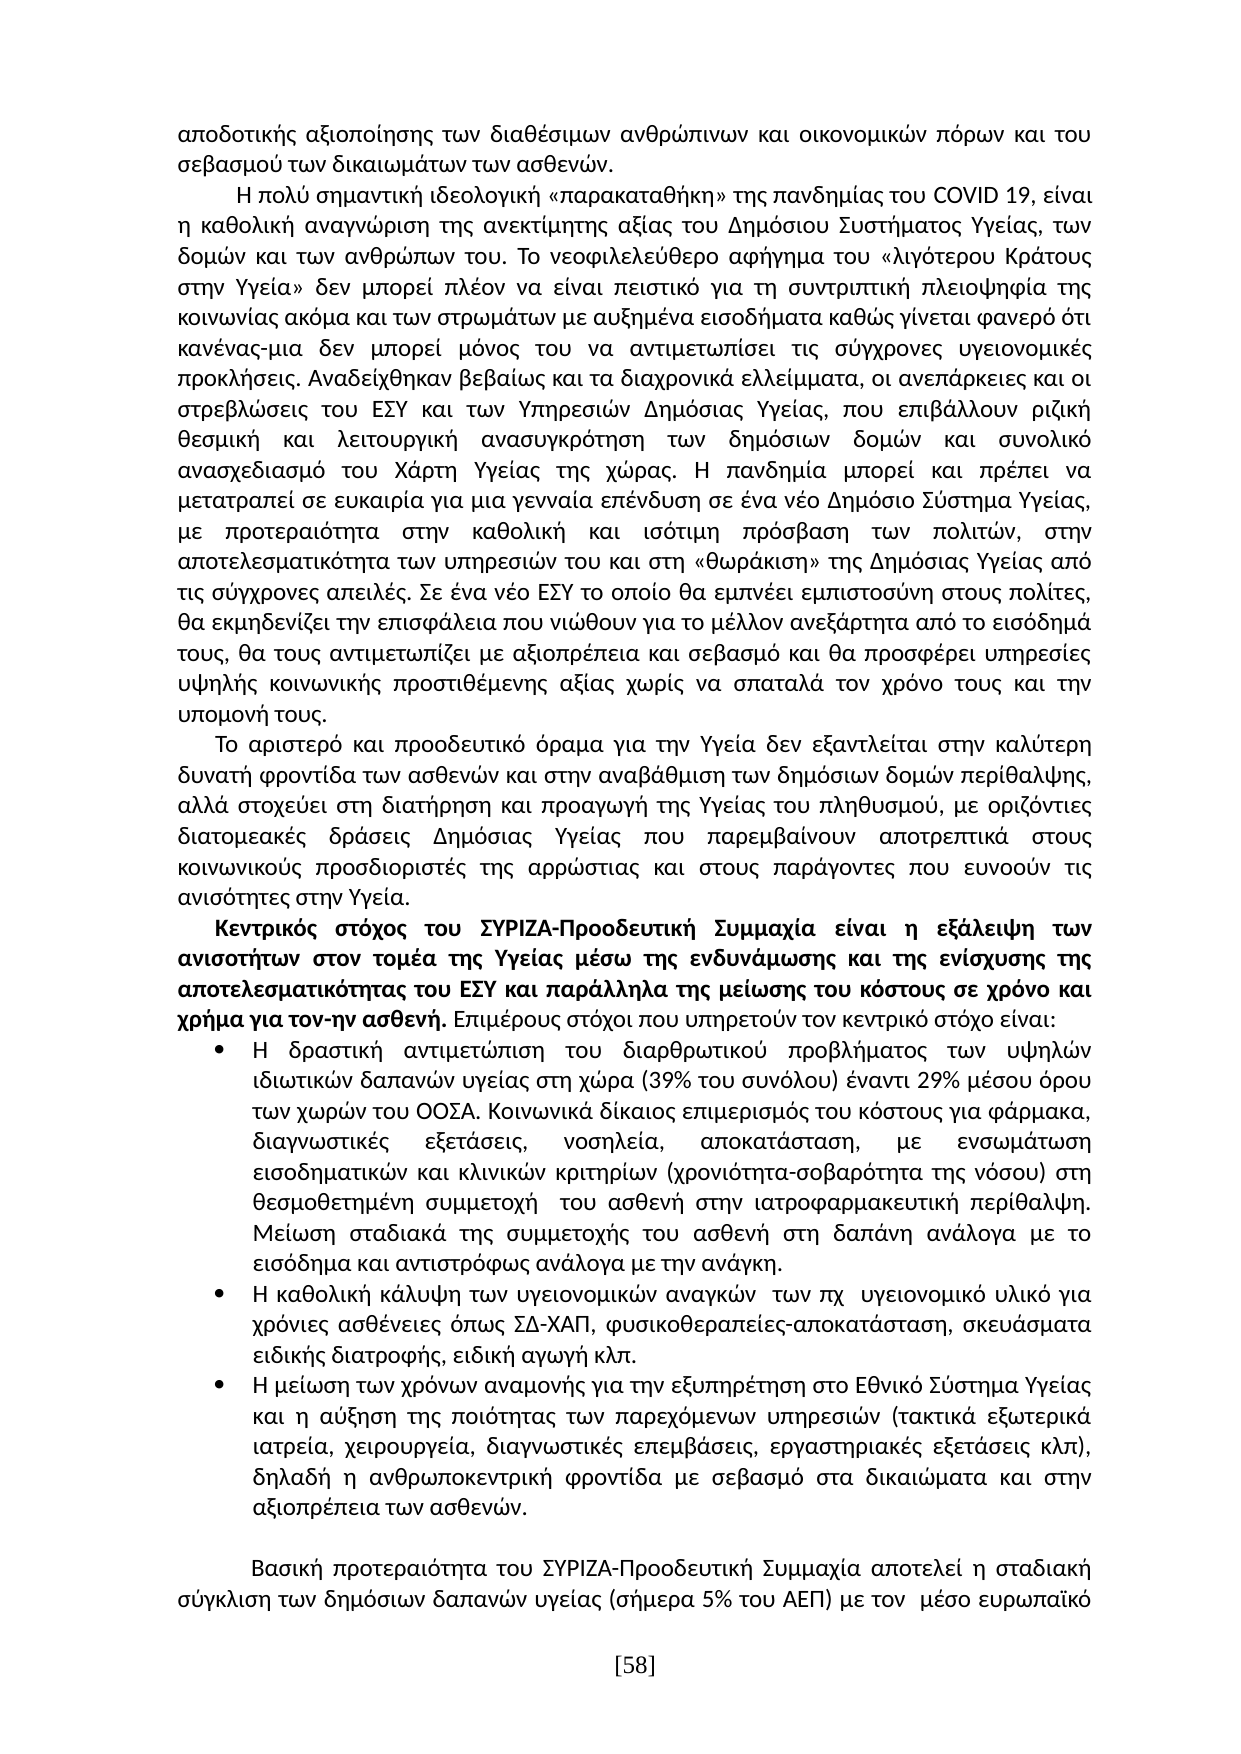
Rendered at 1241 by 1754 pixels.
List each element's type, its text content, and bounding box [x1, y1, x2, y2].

list Η καθολική κάλυψη των υγειονομικών αναγκών των πχ υγειονομικό υλικό για χρόνιες ασθένειες όπως ΣΔ-ΧΑΠ, φυσικοθεραπείες-αποκατάσταση, σκευάσματα ειδικής διατροφής, ειδική αγωγή κλπ. [215, 1278, 1093, 1369]
text Το αριστερό και προοδευτικό όραμα για την Υγεία δεν εξαντλείται στην καλύτερη δυνατή φροντίδα των ασθενών και στην αναβάθμιση των δημόσιων δομών περίθαλψης, αλλά στοχεύει στη διατήρηση και προαγωγή της Υγείας του πληθυσμού, με οριζόντιες διατομεακές δράσεις Δημόσιας Υγείας που παρεμβαίνουν αποτρεπτικά στους κοινωνικούς προσδιοριστές της αρρώστιας και στους παράγοντες που ευνοούν τις ανισότητες στην Υγεία. [177, 728, 1093, 912]
text Κεντρικός στόχος του ΣΥΡΙΖΑ-Προοδευτική Συμμαχία είναι η εξάλειψη των ανισοτήτων στον τομέα της Υγείας μέσω της ενδυνάμωσης και της ενίσχυσης της αποτελεσματικότητας του ΕΣΥ και παράλληλα της μείωσης του κόστους σε χρόνο και χρήμα για τον-ην ασθενή. Επιμέρους στόχοι που υπηρετούν τον κεντρικό στόχο είναι: [177, 912, 1093, 1034]
list Η μείωση των χρόνων αναμονής για την εξυπηρέτηση στο Εθνικό Σύστημα Υγείας και η αύξηση της ποιότητας των παρεχόμενων υπηρεσιών (τακτικά εξωτερικά ιατρεία, χειρουργεία, διαγνωστικές επεμβάσεις, εργαστηριακές εξετάσεις κλπ), δηλαδή η ανθρωποκεντρική φροντίδα με σεβασμό στα δικαιώματα και στην αξιοπρέπεια των ασθενών. [215, 1369, 1093, 1522]
text Η πολύ σημαντική ιδεολογική «παρακαταθήκη» της πανδημίας του COVID 19, είναι η καθολική αναγνώριση της ανεκτίμητης αξίας του Δημόσιου Συστήματος Υγείας, των δομών και των ανθρώπων του. Το νεοφιλελεύθερο αφήγημα του «λιγότερου Κράτους στην Υγεία» δεν μπορεί πλέον να είναι πειστικό για τη συντριπτική πλειοψηφία της κοινωνίας ακόμα και των στρωμάτων με αυξημένα εισοδήματα καθώς γίνεται φανερό ότι κανένας-μια δεν μπορεί μόνος του να αντιμετωπίσει τις σύγχρονες υγειονομικές προκλήσεις. Αναδείχθηκαν βεβαίως και τα διαχρονικά ελλείμματα, οι ανεπάρκειες και οι στρεβλώσεις του ΕΣΥ και των Υπηρεσιών Δημόσιας Υγείας, που επιβάλλουν ριζική θεσμική και λειτουργική ανασυγκρότηση των δημόσιων δομών και συνολικό ανασχεδιασμό του Χάρτη Υγείας της χώρας. Η πανδημία μπορεί και πρέπει να μετατραπεί σε ευκαιρία για μια γενναία επένδυση σε ένα νέο Δημόσιο Σύστημα Υγείας, με προτεραιότητα στην καθολική και ισότιμη πρόσβαση των πολιτών, στην αποτελεσματικότητα των υπηρεσιών του και στη «θωράκιση» της Δημόσιας Υγείας από τις σύγχρονες απειλές. Σε ένα νέο ΕΣΥ το οποίο θα εμπνέει εμπιστοσύνη στους πολίτες, θα εκμηδενίζει την επισφάλεια που νιώθουν για το μέλλον ανεξάρτητα από το εισόδημά τους, θα τους αντιμετωπίζει με αξιοπρέπεια και σεβασμό και θα προσφέρει υπηρεσίες υψηλής κοινωνικής προστιθέμενης αξίας χωρίς να σπαταλά τον χρόνο τους και την υπομονή τους. [177, 179, 1093, 728]
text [177, 1553, 1093, 1614]
list Η δραστική αντιμετώπιση του διαρθρωτικού προβλήματος των υψηλών ιδιωτικών δαπανών υγείας στη χώρα (39% του συνόλου) έναντι 29% μέσου όρου των χωρών του ΟΟΣΑ. Κοινωνικά δίκαιος επιμερισμός του κόστους για φάρμακα, διαγνωστικές εξετάσεις, νοσηλεία, αποκατάσταση, με ενσωμάτωση εισοδηματικών και κλινικών κριτηρίων (χρονιότητα-σοβαρότητα της νόσου) στη θεσμοθετημένη συμμετοχή του ασθενή στην ιατροφαρμακευτική περίθαλψη. Μείωση σταδιακά της συμμετοχής του ασθενή στη δαπάνη ανάλογα με το εισόδημα και αντιστρόφως ανάλογα με την ανάγκη. [215, 1034, 1093, 1278]
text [177, 118, 1093, 179]
